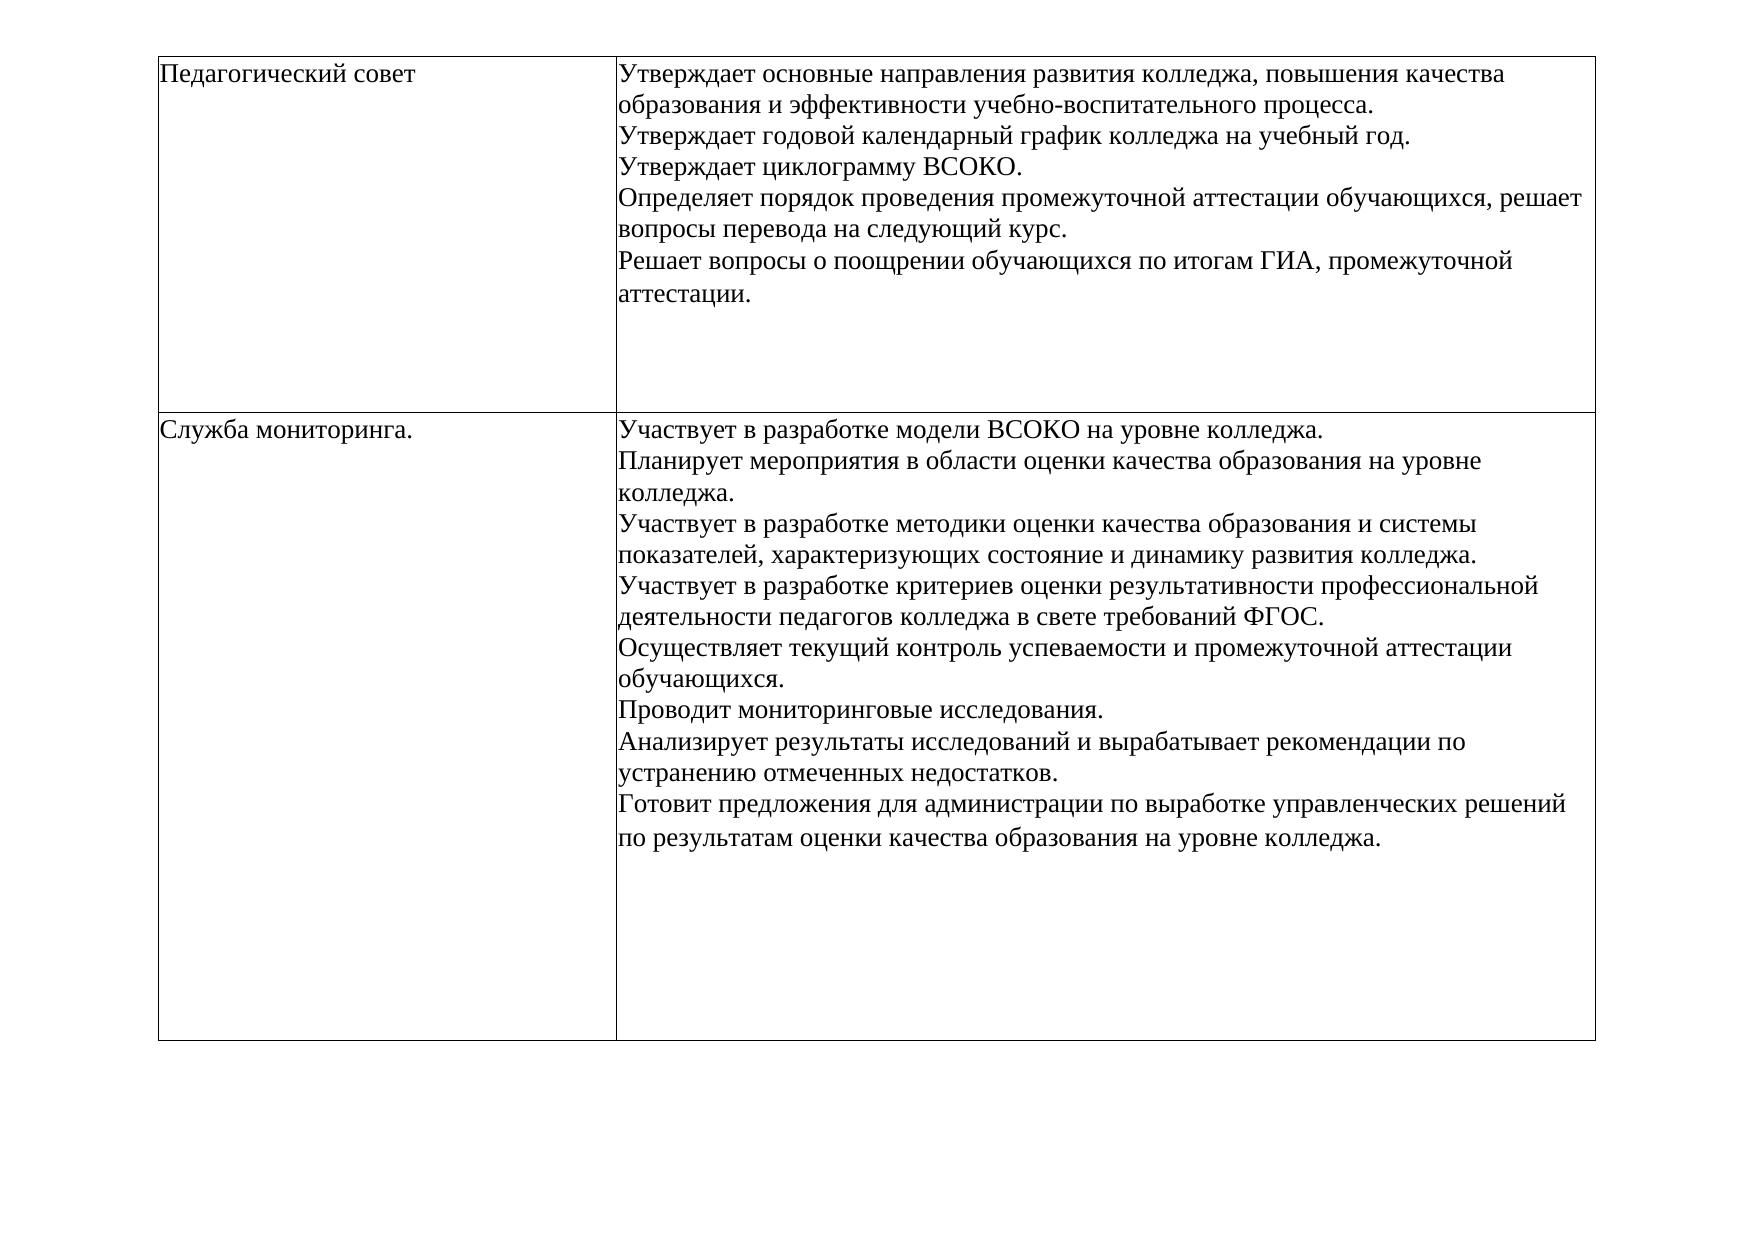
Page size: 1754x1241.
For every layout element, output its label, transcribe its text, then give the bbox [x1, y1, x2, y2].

table_cell Участвует в разработке модели ВСОКО на уровне колледжа. Планирует мероприятия в области оценки качества образования на уровне колледжа. Участвует в разработке методики оценки качества образования и системы показателей, характеризующих состояние и динамику развития колледжа. Участвует в разработке критериев оценки результативности профессиональной деятельности педагогов колледжа в свете требований ФГОС. Осуществляет текущий контроль успеваемости и промежуточной аттестации обучающихся. Проводит мониторинговые исследования. Анализирует результаты исследований и вырабатывает рекомендации по устранению отмеченных недостатков. Готовит предложения для администрации по выработке управленческих решений по результатам оценки качества образования на уровне колледжа. [617, 413, 1595, 1040]
table_cell Служба мониторинга. [159, 413, 616, 1040]
table_header Педагогический совет [159, 57, 616, 412]
table_header Утверждает основные направления развития колледжа, повышения качества образования и эффективности учебно-воспитательного процесса. Утверждает годовой календарный график колледжа на учебный год. Утверждает циклограмму ВСОКО. Определяет порядок проведения промежуточной аттестации обучающихся, решает вопросы перевода на следующий курс. Решает вопросы о поощрении обучающихся по итогам ГИА, промежуточной аттестации. [617, 57, 1595, 412]
